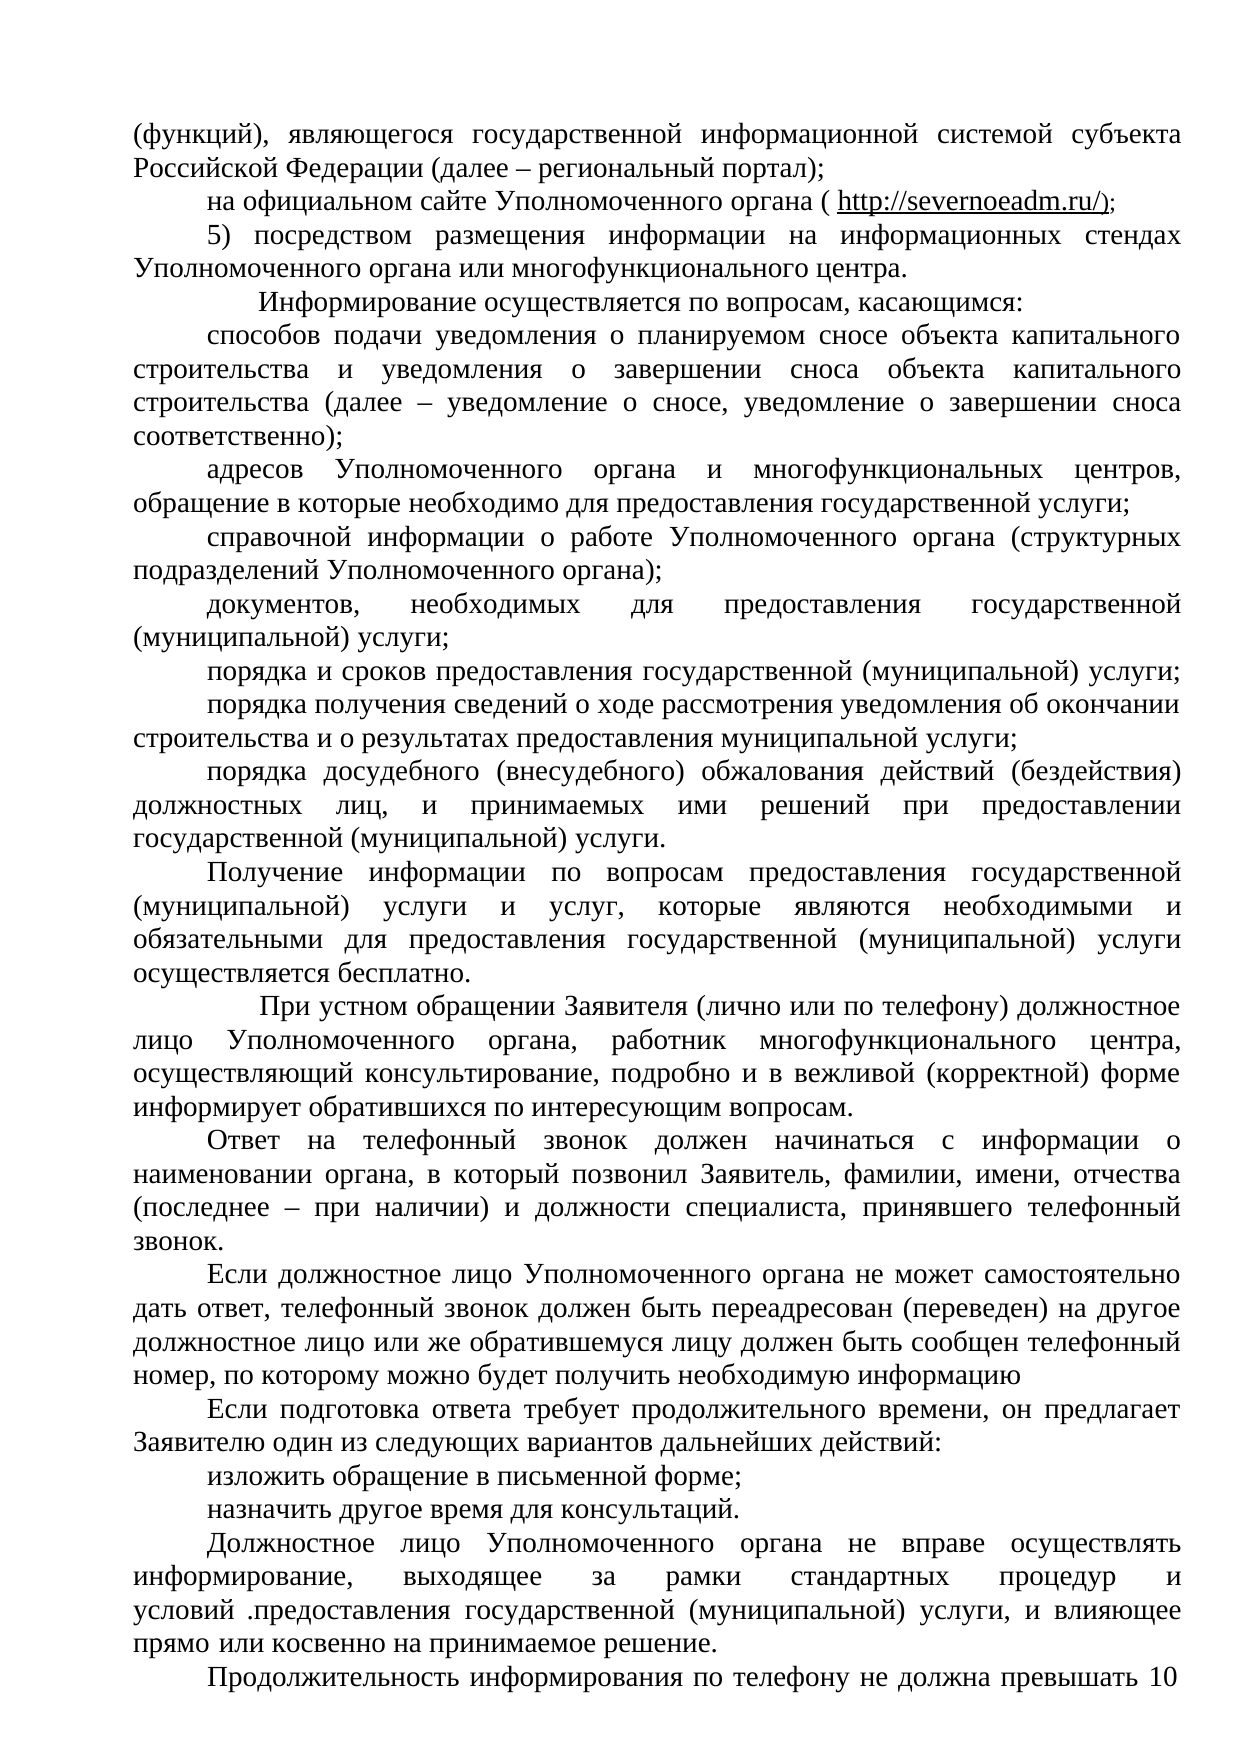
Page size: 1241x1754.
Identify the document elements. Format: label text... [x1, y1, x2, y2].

text Продолжительность информирования по телефону не должна превышать 10 [207, 1659, 1205, 1693]
text порядка и сроков предоставления государственной (муниципальной) услуги; порядка получения сведений о ходе рассмотрения уведомления об окончании [207, 653, 1181, 720]
text Ответ на телефонный звонок должен начинаться с информации о наименовании органа, в который позвонил Заявитель, фамилии, имени, отчества (последнее – при наличии) и должности специалиста, принявшего телефонный звонок. [133, 1122, 1181, 1257]
text способов подачи уведомления о планируемом сносе объекта капитального строительства и уведомления о завершении сноса объекта капитального строительства (далее – уведомление о сносе, уведомление о завершении сноса соответственно); [133, 317, 1181, 452]
text (функций), являющегося государственной информационной системой субъекта Российской Федерации (далее – региональный портал); [133, 116, 1181, 183]
text изложить обращение в письменной форме; назначить другое время для консультаций. [207, 1458, 742, 1525]
text адресов Уполномоченного органа и многофункциональных центров, обращение в которые необходимо для предоставления государственной услуги; [133, 452, 1182, 519]
text справочной информации о работе Уполномоченного органа (структурных подразделений Уполномоченного органа); [133, 519, 1181, 586]
text документов, необходимых для предоставления государственной (муниципальной) услуги; [133, 586, 1181, 653]
text Должностное лицо Уполномоченного органа не вправе осуществлять информирование, выходящее за рамки стандартных процедур и условий .предоставления государственной (муниципальной) услуги, и влияющее прямо или косвенно на принимаемое решение. [133, 1525, 1181, 1659]
text Получение информации по вопросам предоставления государственной (муниципальной) услуги и услуг, которые являются необходимыми и обязательными для предоставления государственной (муниципальной) услуги осуществляется бесплатно. [133, 854, 1181, 988]
text Если подготовка ответа требует продолжительного времени, он предлагает Заявителю один из следующих вариантов дальнейших действий: [133, 1391, 1181, 1458]
list посредством размещения информации на информационных стендах Уполномоченного органа или многофункционального центра. [133, 217, 1181, 284]
list При устном обращении Заявителя (лично или по телефону) должностное лицо Уполномоченного органа, работник многофункционального центра, осуществляющий консультирование, подробно и в вежливой (корректной) форме информирует обратившихся по интересующим вопросам. [133, 988, 1181, 1122]
list Информирование осуществляется по вопросам, касающимся: [207, 284, 1205, 317]
text порядка досудебного (внесудебного) обжалования действий (бездействия) должностных лиц, и принимаемых ими решений при предоставлении государственной (муниципальной) услуги. [133, 753, 1182, 854]
text строительства и о результатах предоставления муниципальной услуги; [133, 720, 1205, 753]
text на официальном сайте Уполномоченного органа ( http://severnoeadm.ru/); [133, 183, 1181, 217]
text Если должностное лицо Уполномоченного органа не может самостоятельно дать ответ, телефонный звонок должен быть переадресован (переведен) на другое должностное лицо или же обратившемуся лицу должен быть сообщен телефонный номер, по которому можно будет получить необходимую информацию [133, 1257, 1182, 1391]
